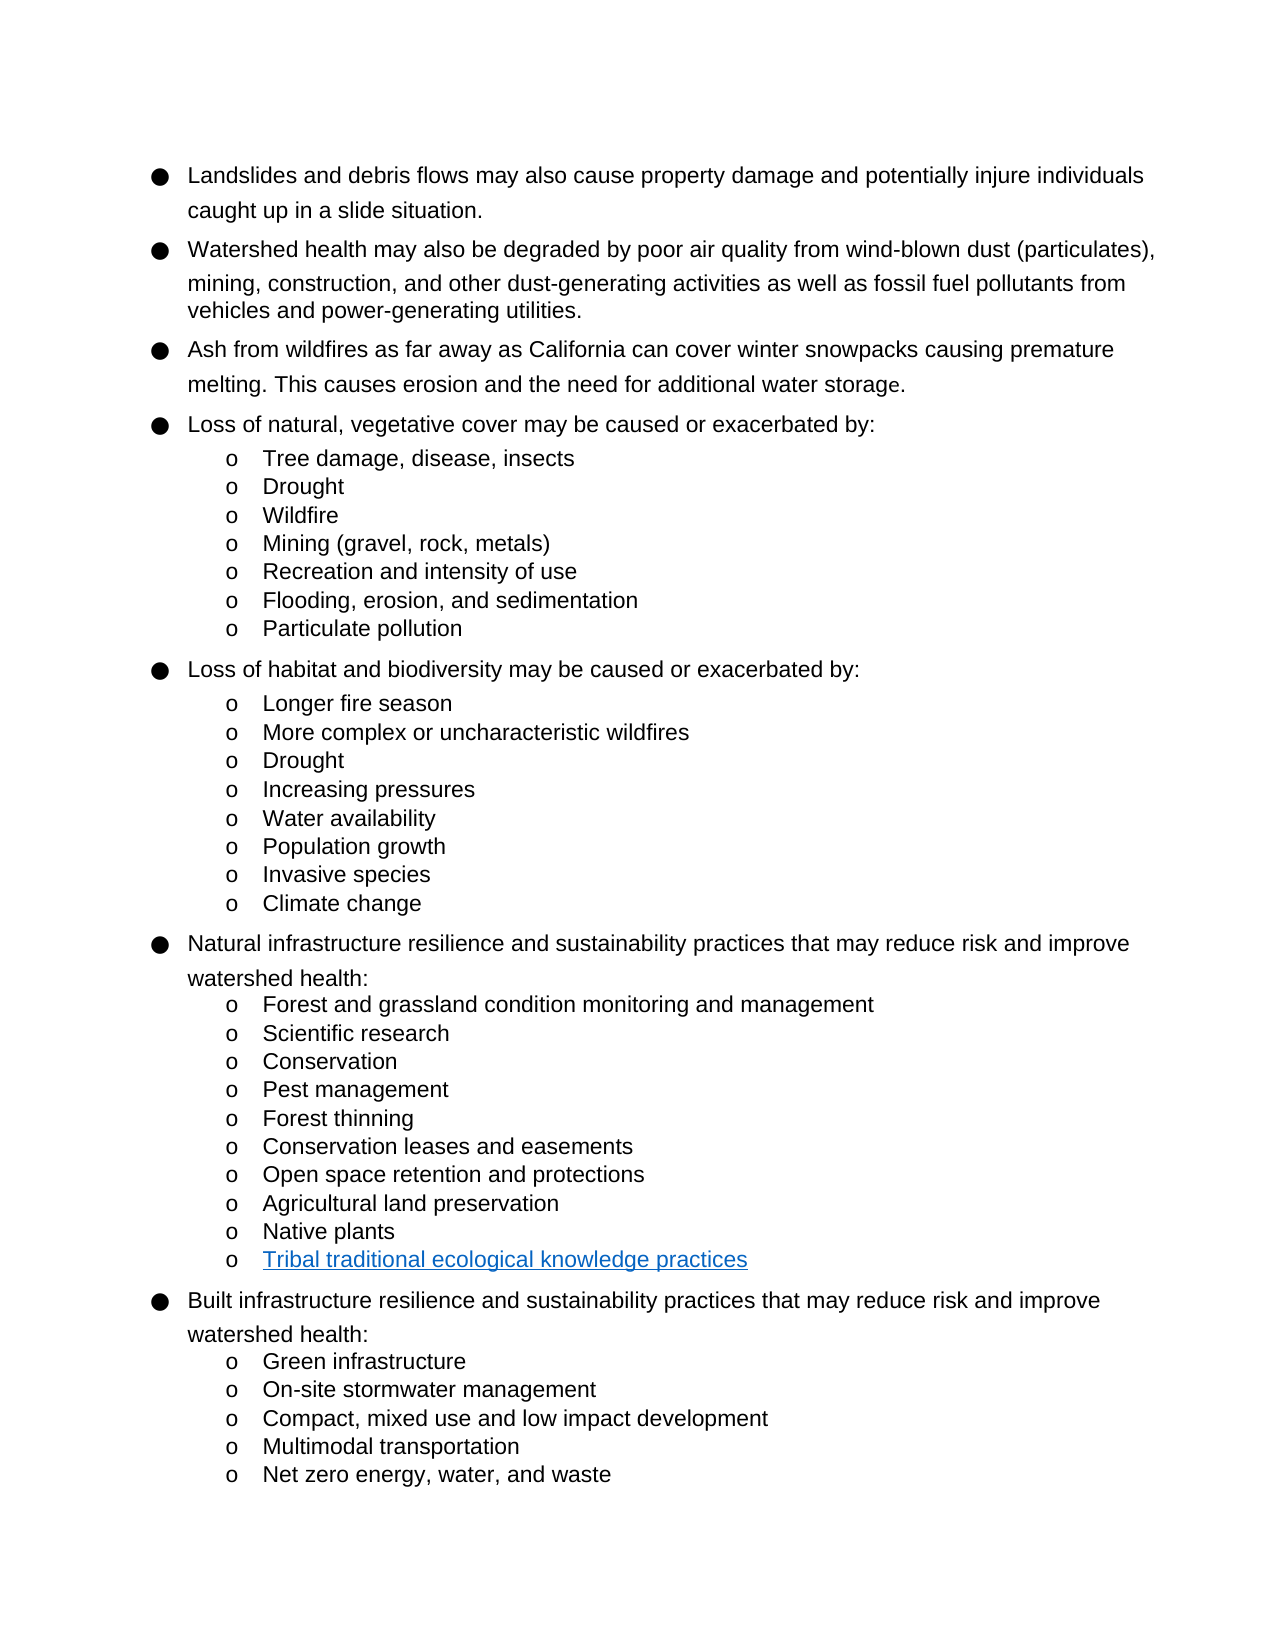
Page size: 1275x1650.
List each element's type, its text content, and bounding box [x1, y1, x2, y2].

list Conservation [225, 1048, 1162, 1076]
list Tree damage, disease, insects [225, 445, 1162, 473]
list Loss of habitat and biodiversity may be caused or exacerbated by: [150, 643, 1162, 690]
list Multimodal transportation [225, 1433, 1162, 1461]
list Climate [225, 889, 1162, 918]
list Particulate pollution [225, 615, 1162, 643]
list Drought [225, 473, 1162, 502]
list Forest and grassland condition monitoring and management [225, 991, 1162, 1019]
list Compact, mixed use and low impact development [225, 1404, 1162, 1433]
list Mining [225, 530, 1162, 558]
list Wildfire [225, 502, 1162, 530]
list Forest thinning [225, 1104, 1162, 1133]
list Longer fire season [225, 690, 1162, 719]
list Population growth [225, 833, 1162, 861]
list Flooding, erosion, and sedimentation [225, 587, 1162, 615]
list fires [225, 719, 1162, 747]
list On-site stormwater management [225, 1376, 1162, 1404]
list Invasive species [225, 861, 1162, 889]
list Conservation leases and easements [225, 1133, 1162, 1161]
list Net zero energy, water, and waste [225, 1461, 1162, 1489]
list Increasing pressures [225, 775, 1162, 804]
list Green infrastructure [225, 1348, 1162, 1376]
list Scientific research [225, 1019, 1162, 1048]
list Landslides and debris flows may also cause property damage and potentially injure individuals caught up in a slide situation. [150, 150, 1162, 223]
list Built infrastructure resilience and sustainability practices that may reduce risk and improve watershed health: [150, 1274, 1162, 1348]
list Watershed health may also be degraded by poor air quality from wind-blown dust (particulates), mining, construction, and other dust-generating activities as well as fossil fuel pollutants from vehicles [150, 223, 1162, 323]
list Agricultural land preservation [225, 1189, 1162, 1218]
list Open space retention and protections [225, 1161, 1162, 1189]
list Loss of natural, vegetative cover may be caused or exacerbated by: [150, 398, 1162, 445]
list Water availability [225, 804, 1162, 833]
list Tribal traditional ecological knowledge practices [225, 1246, 1162, 1274]
list Recreation [225, 558, 1162, 587]
list Pest management [225, 1076, 1162, 1104]
list Natural infrastructure resilience and sustainability practices that may reduce risk and improve watershed health: [150, 918, 1162, 991]
list Drought [225, 747, 1162, 775]
list Native plants [225, 1218, 1162, 1246]
